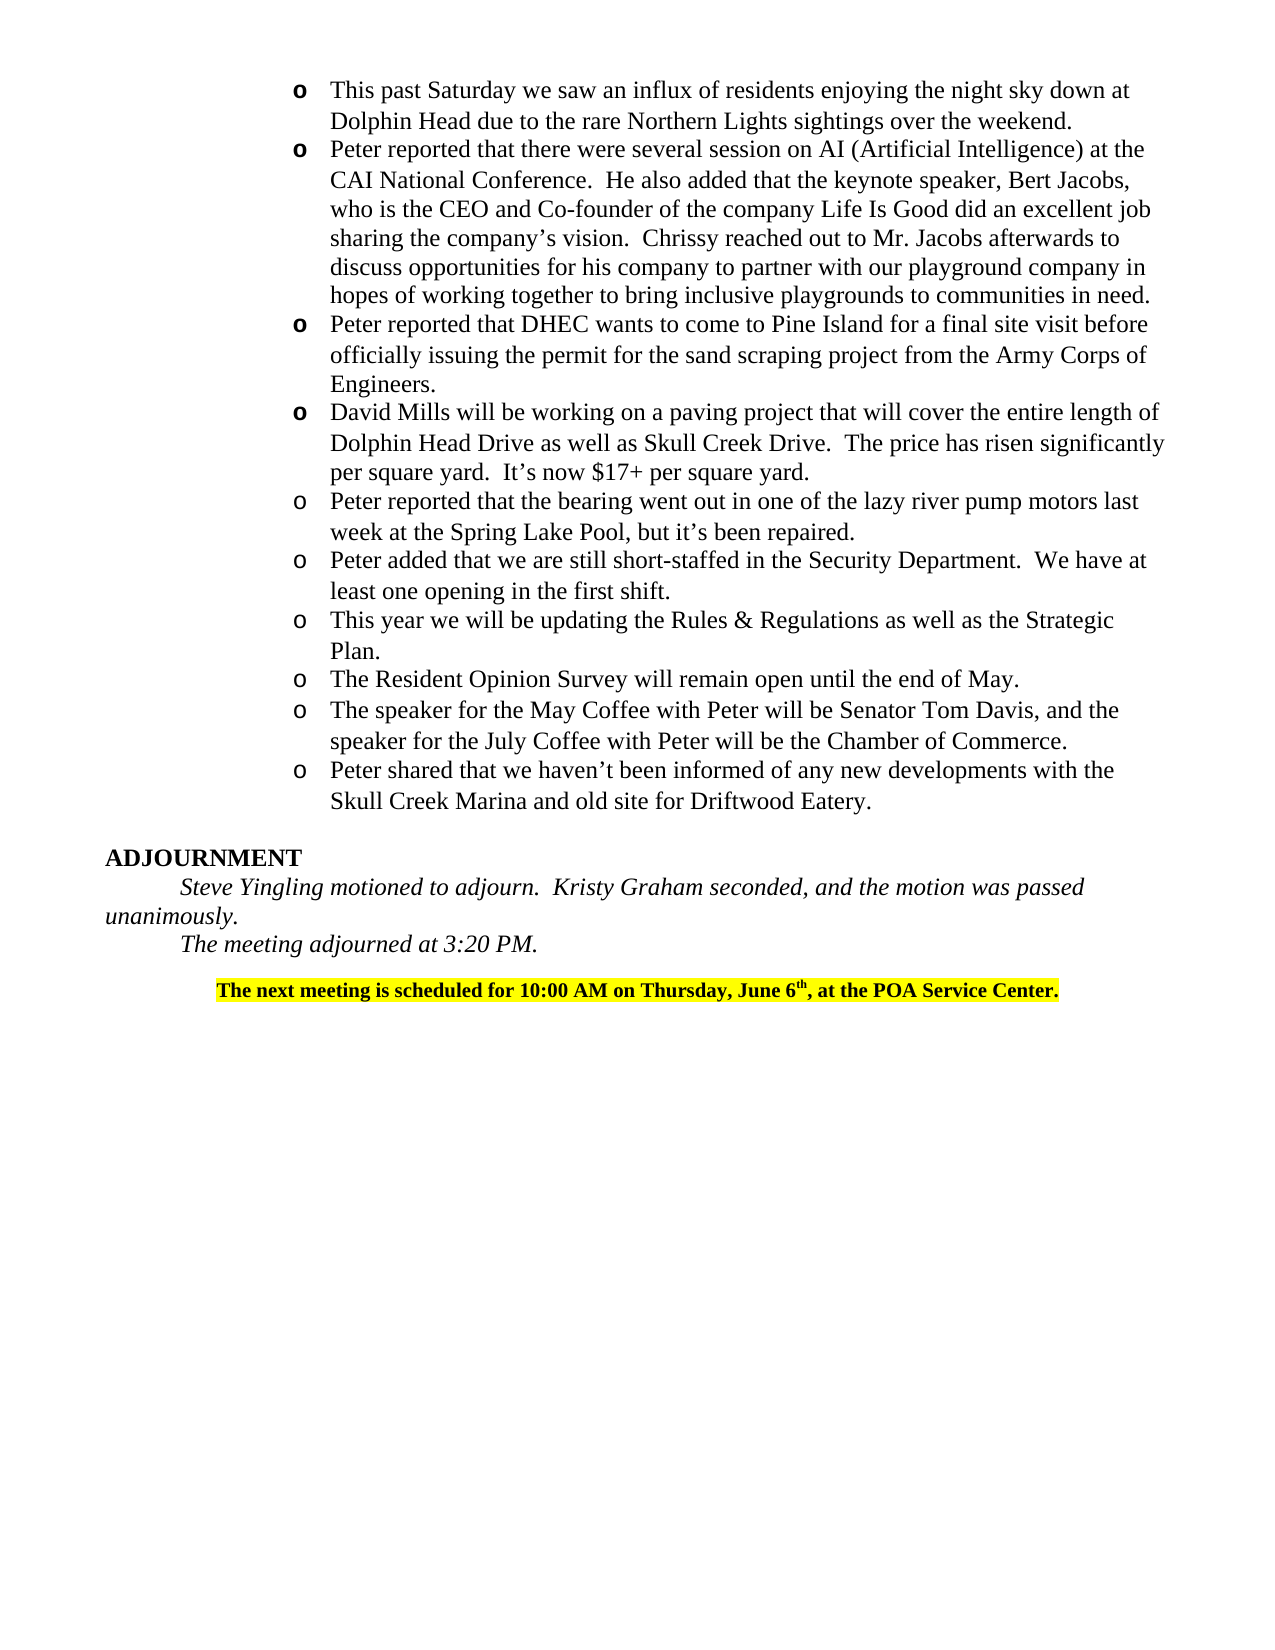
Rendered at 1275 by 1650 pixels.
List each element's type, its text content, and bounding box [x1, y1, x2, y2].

list Peter reported that DHEC wants to come to Pine Island for a final site visit before officially issuing the permit for the sand scraping project from the Army Corps of Engineers. [292, 309, 1170, 397]
text Steve Yingling motioned to adjourn. Kristy Graham seconded, and the motion was passed unanimously. [105, 872, 1170, 929]
list Peter added that we are still short-staffed in the Security Department. We have at least one opening in the first shift. [292, 545, 1170, 605]
text The meeting adjourned at 3:20 PM. [105, 929, 1170, 958]
list The speaker for the May Coffee with Peter will be Senator Tom Davis, and the speaker for the July Coffee with Peter will be the Chamber of Commerce. [292, 695, 1170, 755]
text The next meeting is scheduled for 10:00 AM on Thursday, June 6th, at the POA Service Center. [105, 977, 1170, 1002]
list The Resident Opinion Survey will remain open until the end of May. [292, 664, 1170, 695]
list This past Saturday we saw an influx of residents enjoying the night sky down at Dolphin Head due to the rare Northern Lights sightings over the weekend. [292, 75, 1170, 134]
list This year we will be updating the Rules & Regulations as well as the Strategic Plan. [292, 605, 1170, 664]
list Peter shared that we haven’t been informed of any new developments with the Skull Creek Marina and old site for Driftwood Eatery. [292, 755, 1170, 814]
text ADJOURNMENT [105, 843, 1170, 872]
list Peter reported that there were several session on AI (Artificial Intelligence) at the CAI National Conference. He also added that the keynote speaker, Bert Jacobs, who is the CEO and Co-founder of the company Life Is Good did an excellent job sharing the company’s vision. Chrissy reached out to Mr. Jacobs afterwards to discuss opportunities for his company to partner with our playground company in hopes of working together to bring inclusive playgrounds to communities in need. [292, 134, 1170, 309]
list Peter reported that the bearing went out in one of the lazy river pump motors last week at the Spring Lake Pool, but it’s been repaired. [292, 486, 1170, 545]
list David Mills will be working on a paving project that will cover the entire length of Dolphin Head Drive as well as Skull Creek Drive. The price has risen significantly per square yard. It’s now $17+ per square yard. [292, 397, 1170, 486]
